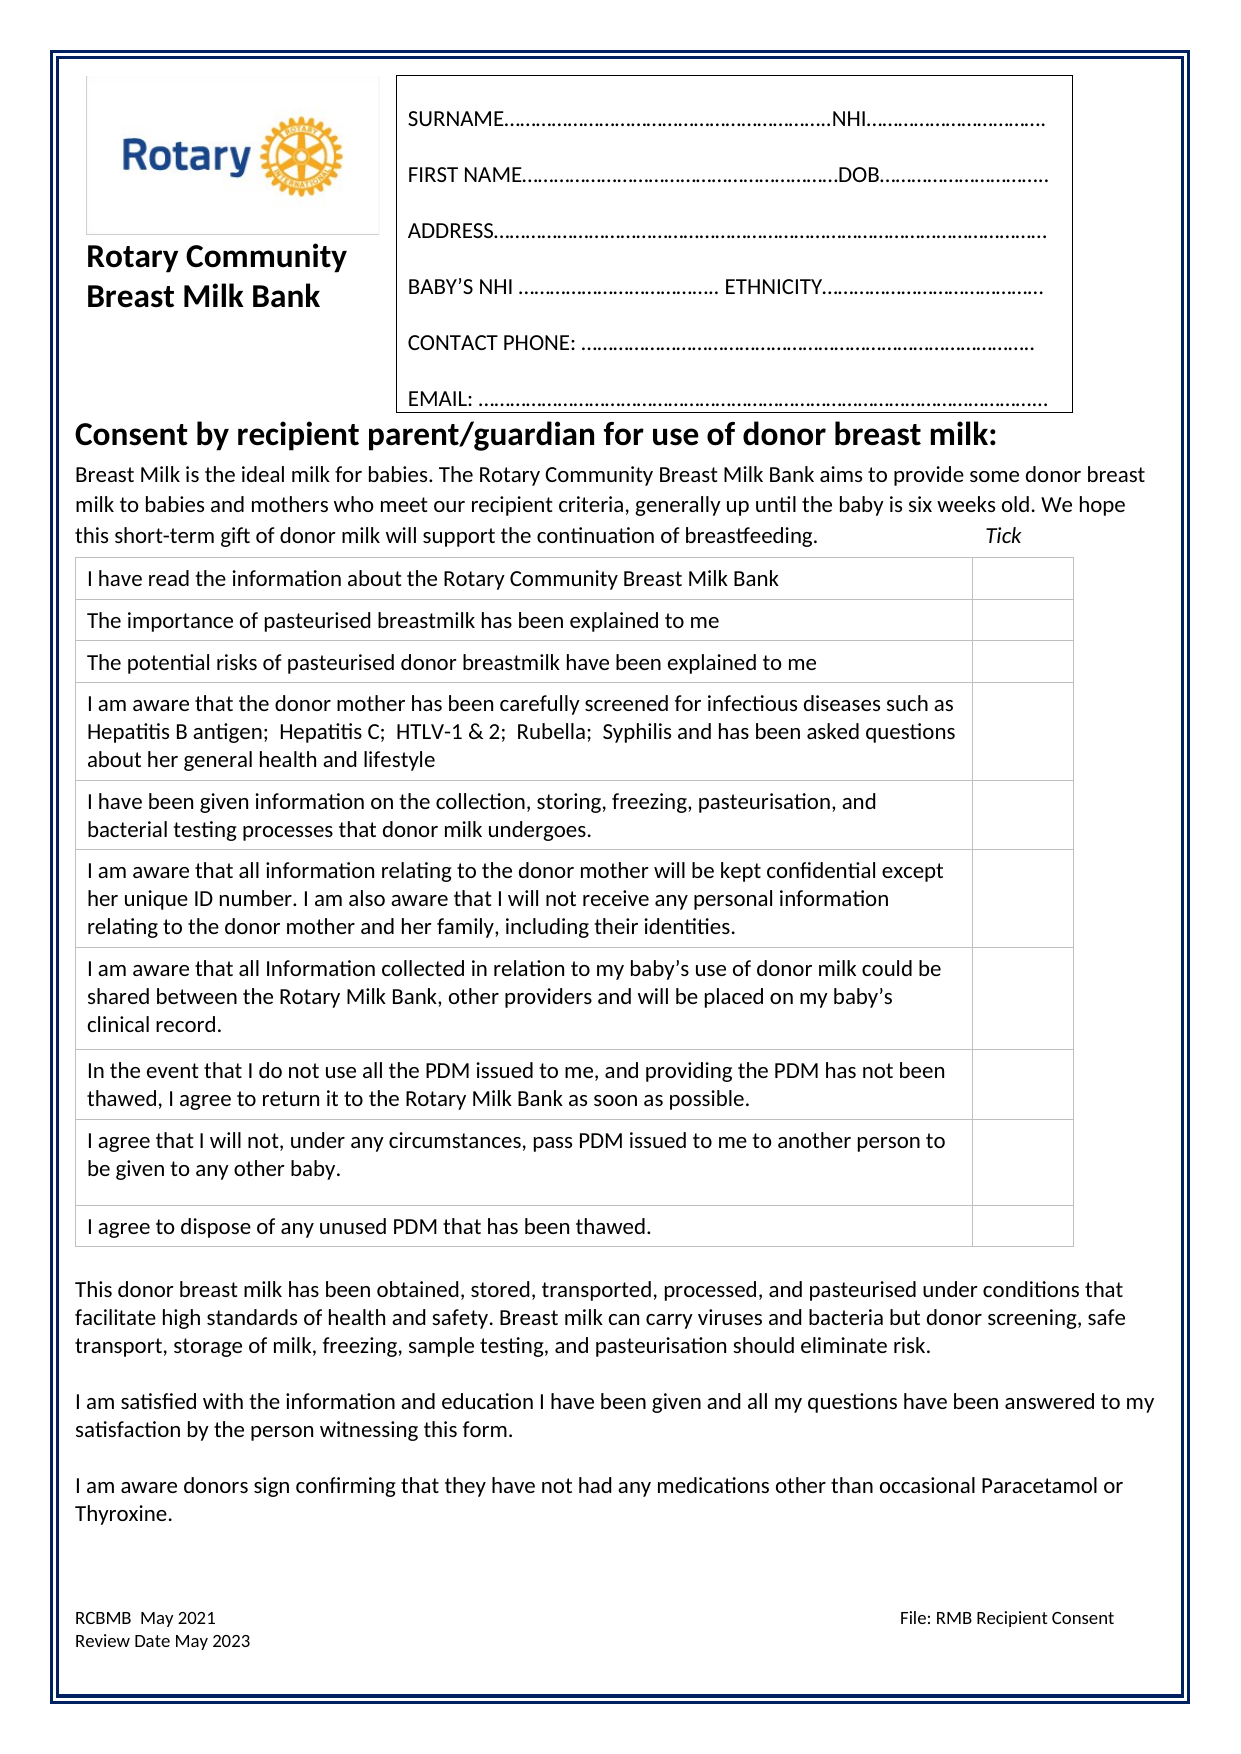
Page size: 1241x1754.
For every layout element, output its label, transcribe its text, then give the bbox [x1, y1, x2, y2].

table_cell [973, 1050, 1073, 1118]
table_cell [973, 1206, 1073, 1246]
table_cell [973, 600, 1073, 640]
text Breast Milk is the ideal milk for babies. The Rotary Community Breast Milk Bank aims to provide some donor breast milk to babies and mothers who meet our recipient criteria, generally up until the baby is six weeks old. We hope this short-term gift of donor milk will support the continuation of breastfeeding. Tick [75, 460, 1165, 549]
text I am aware donors sign confirming that they have not had any medications other than occasional Paracetamol or Thyroxine. [75, 1471, 1165, 1527]
table_cell [973, 948, 1073, 1049]
table_cell [973, 1120, 1073, 1204]
table_header SURNAME……………………………………………………..NHI……………………………. FIRST NAME……………………………………………………DOB………………………….. ADDRESS…………………………………………………………………………………………… BABY’S NHI ……………………………….. ETHNICITY…………………………………… CONTACT PHONE: ………………………………………………………………………….. EMAIL: ……………………………………………………………………………………………... [397, 76, 1072, 412]
picture [86, 76, 380, 235]
table_cell I am aware that the donor mother has been carefully screened for infectious diseases such as Hepatitis B antigen; Hepatitis C; HTLV-1 & 2; Rubella; Syphilis and has been asked questions about her general health and lifestyle [76, 683, 972, 779]
text Consent by recipient parent/guardian for use of donor breast milk: [75, 413, 1165, 454]
table_header Rotary Community Breast Milk Bank [75, 75, 396, 412]
text I am satisfied with the information and education I have been given and all my questions have been answered to my satisfaction by the person witnessing this form. [75, 1387, 1165, 1443]
table_cell I am aware that all Information collected in relation to my baby’s use of donor milk could be shared between the Rotary Milk Bank, other providers and will be placed on my baby’s clinical record. [76, 948, 972, 1049]
table_cell I have been given information on the collection, storing, freezing, pasteurisation, and bacterial testing processes that donor milk undergoes. [76, 781, 972, 849]
text This donor breast milk has been obtained, stored, transported, processed, and pasteurised under conditions that facilitate high standards of health and safety. Breast milk can carry viruses and bacteria but donor screening, safe transport, storage of milk, freezing, sample testing, and pasteurisation should eliminate risk. [75, 1275, 1165, 1359]
table_cell [973, 641, 1073, 682]
table_cell I agree to dispose of any unused PDM that has been thawed. [76, 1206, 972, 1246]
table_cell [973, 850, 1073, 947]
table_cell I agree that I will not, under any circumstances, pass PDM issued to me to another person to be given to any other baby. [76, 1120, 972, 1204]
table_cell In the event that I do not use all the PDM issued to me, and providing the PDM has not been thawed, I agree to return it to the Rotary Milk Bank as soon as possible. [76, 1050, 972, 1118]
table_cell The potential risks of pasteurised donor breastmilk have been explained to me [76, 641, 972, 682]
table_header [973, 558, 1073, 599]
table_cell I am aware that all information relating to the donor mother will be kept confidential except her unique ID number. I am also aware that I will not receive any personal information relating to the donor mother and her family, including their identities. [76, 850, 972, 947]
table_cell The importance of pasteurised breastmilk has been explained to me [76, 600, 972, 640]
table_header I have read the information about the Rotary Community Breast Milk Bank [76, 558, 972, 599]
table_cell [973, 781, 1073, 849]
table_cell [973, 683, 1073, 779]
